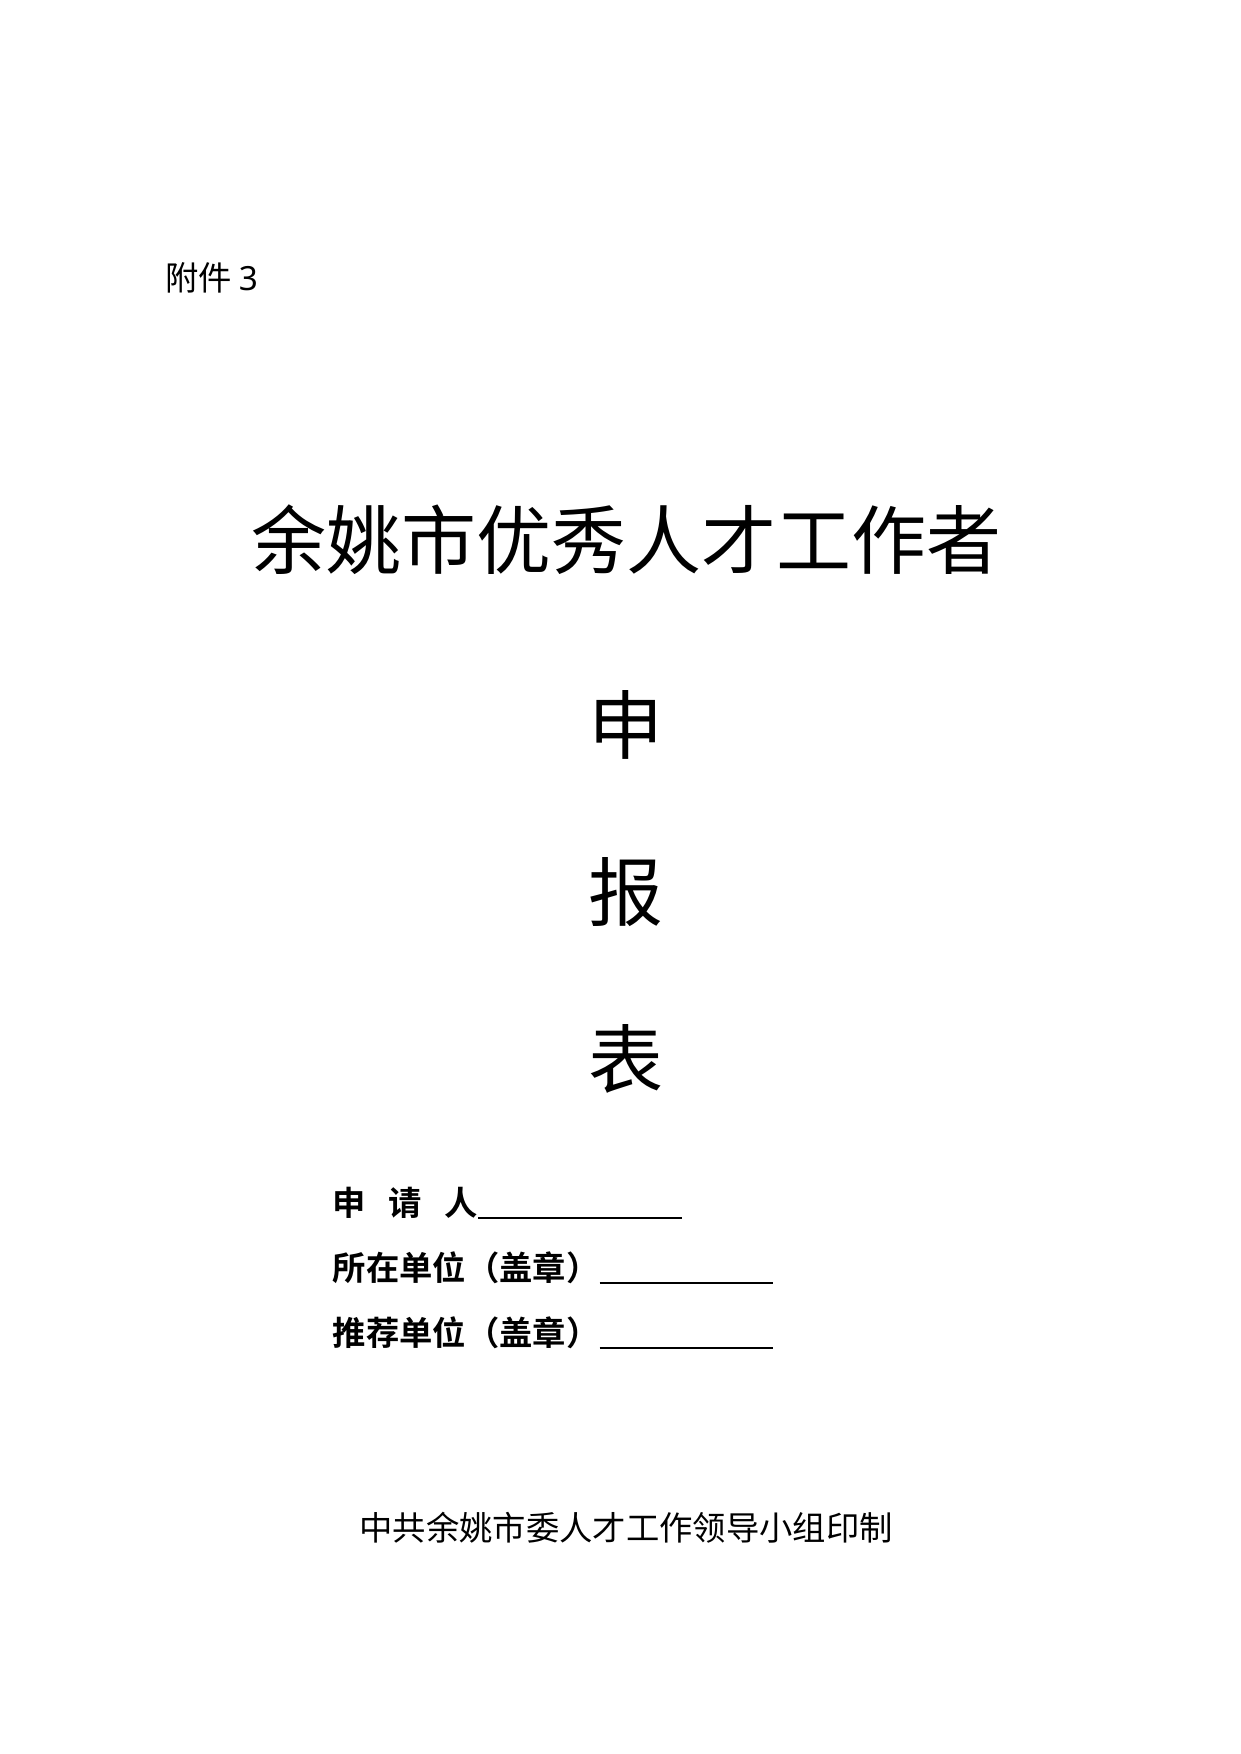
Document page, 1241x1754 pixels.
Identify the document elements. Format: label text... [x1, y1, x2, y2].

text 申 请 人 [165, 1169, 1087, 1234]
text 中共余姚市委人才工作领导小组印制 [165, 1494, 1087, 1559]
text 所在单位（盖章） [165, 1234, 1087, 1299]
text 申 [165, 687, 1087, 770]
text 附件3 [165, 243, 1087, 308]
text 推荐单位（盖章） [165, 1299, 1087, 1364]
text 余姚市优秀人才工作者 [165, 471, 1087, 601]
text 表 [165, 1020, 1087, 1104]
text 报 [165, 854, 1087, 937]
